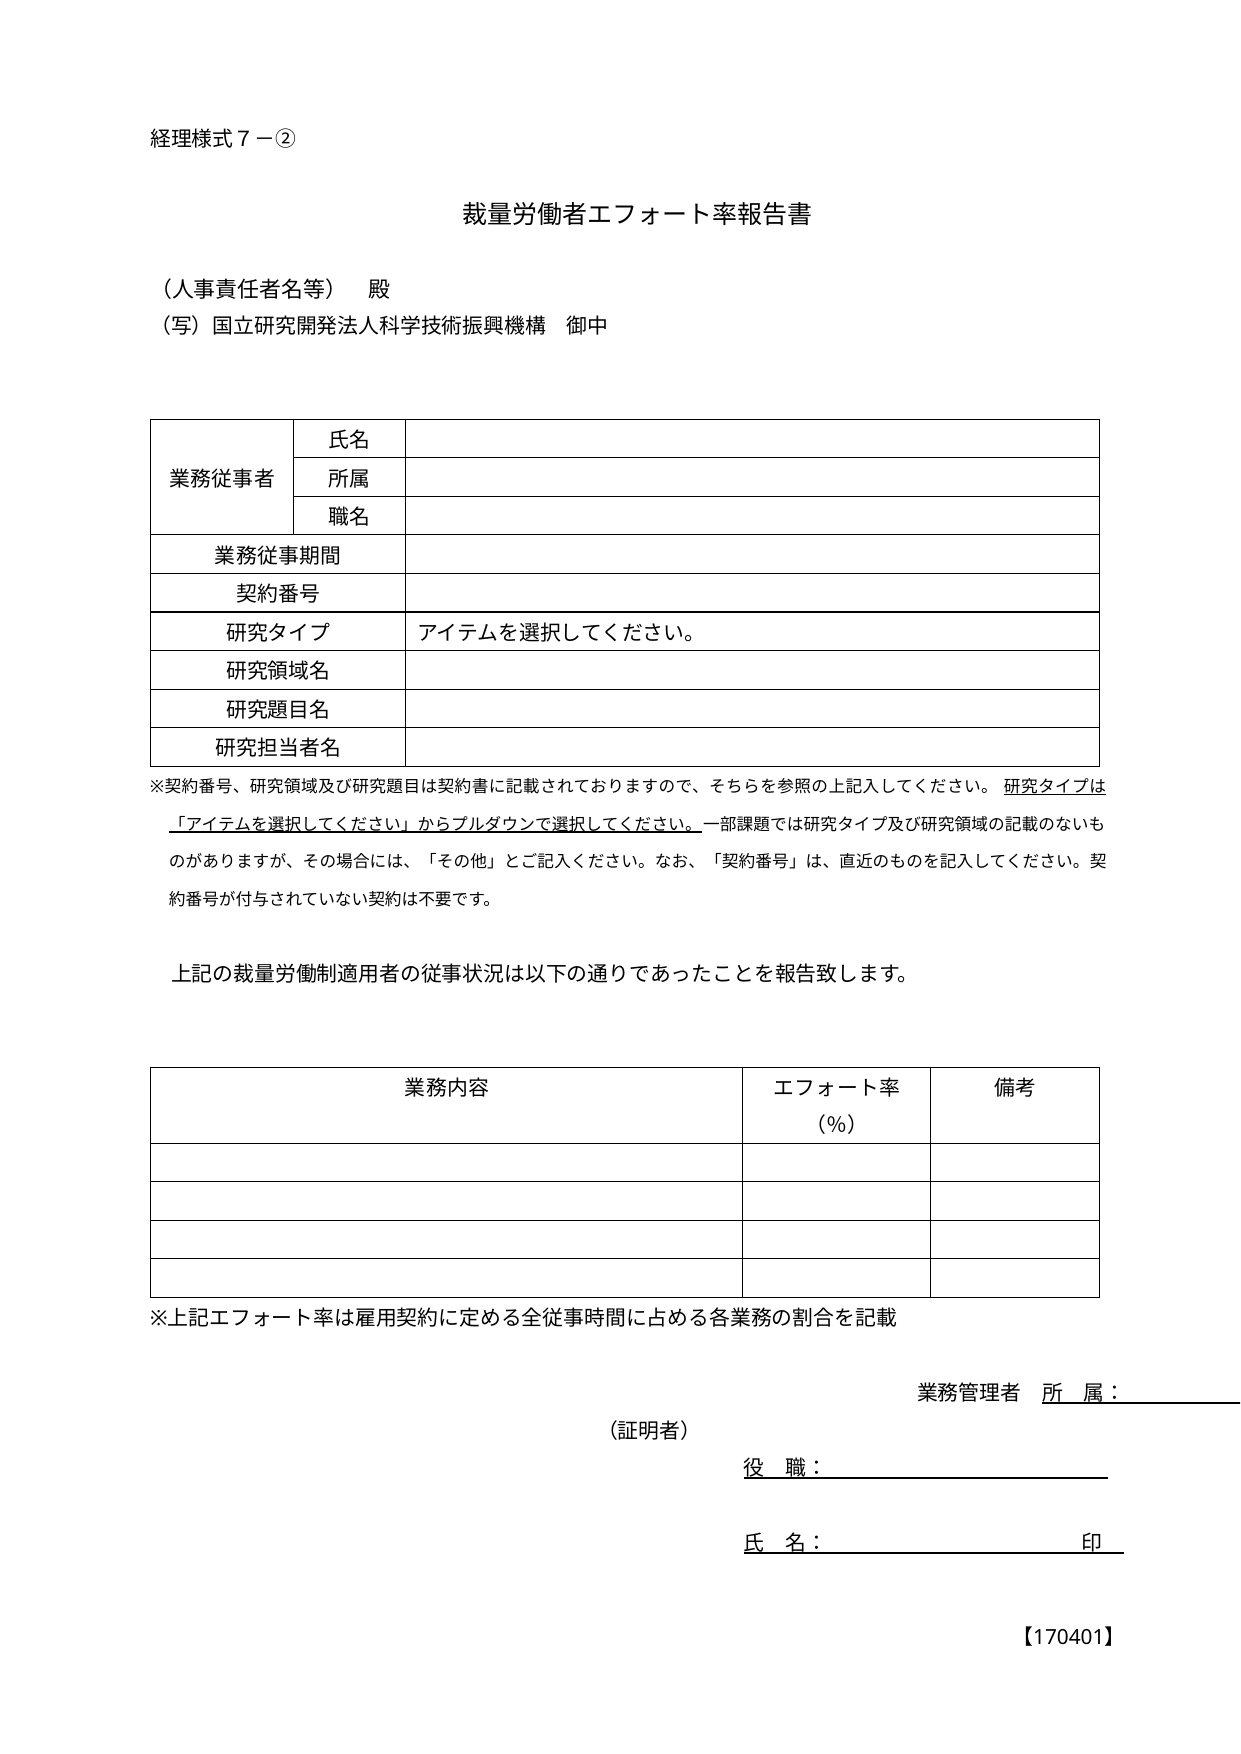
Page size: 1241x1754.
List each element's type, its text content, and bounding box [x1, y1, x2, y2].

table_cell [151, 1144, 742, 1181]
text ※上記エフォート率は雇用契約に定める全従事時間に占める各業務の割合を記載 [150, 1298, 1125, 1335]
table_cell [406, 535, 1099, 573]
table_header 業務内容 [151, 1068, 742, 1143]
text ※契約番号、研究領域及び研究題目は契約書に記載されておりますので、そちらを参照の上記入してください。研究タイプは「アイテムを選択してください」からプルダウンで選択してください。一部課題では研究タイプ及び研究領域の記載のないものがありますが、その場合には、「その他」とご記入ください。なお、「契約番号」は、直近のものを記入してください。契約番号が付与されていない契約は不要です。 [150, 767, 1106, 917]
table_header 備考 [931, 1068, 1099, 1143]
text （証明者） [150, 1410, 1125, 1448]
table_cell 研究タイプ [151, 613, 405, 650]
table_cell [406, 651, 1099, 688]
table_cell [406, 690, 1099, 727]
text 氏 名： 印 [150, 1523, 1125, 1560]
table_cell [931, 1182, 1099, 1220]
text （人事責任者名等） 殿 [150, 269, 1125, 306]
table_cell [931, 1259, 1099, 1297]
table_header 業務従事者 [151, 420, 293, 534]
table_header エフォート率 （％） [743, 1068, 930, 1143]
table_cell 職名 [294, 497, 405, 534]
table_cell 研究領域名 [151, 651, 405, 688]
table_cell 所属 [294, 458, 405, 496]
table_cell [406, 458, 1099, 496]
table_cell [931, 1144, 1099, 1181]
text 上記の裁量労働制適用者の従事状況は以下の通りであったことを報告致します。 [150, 954, 1125, 992]
text （写）国立研究開発法人科学技術振興機構 御中 [150, 306, 1125, 344]
table_cell 業務従事期間 [151, 535, 405, 573]
table_cell [406, 574, 1099, 611]
table_cell [151, 1259, 742, 1297]
table_cell [406, 728, 1099, 766]
table_cell 研究担当者名 [151, 728, 405, 766]
table_cell [743, 1182, 930, 1220]
table_cell [151, 1221, 742, 1258]
table_header 氏名 [294, 420, 405, 457]
text 経理様式７－② [150, 119, 1125, 156]
table_cell [743, 1259, 930, 1297]
table_cell 契約番号 [151, 574, 405, 611]
table_cell [743, 1221, 930, 1258]
table_cell [931, 1221, 1099, 1258]
table_cell [743, 1144, 930, 1181]
table_cell [151, 1182, 742, 1220]
table_cell 研究題目名 [151, 690, 405, 727]
text 役 職： [150, 1448, 1125, 1485]
text 業務管理者 所 属： [150, 1373, 1125, 1410]
text 裁量労働者エフォート率報告書 [150, 194, 1125, 231]
table_header [406, 420, 1099, 457]
table_cell [406, 497, 1099, 534]
